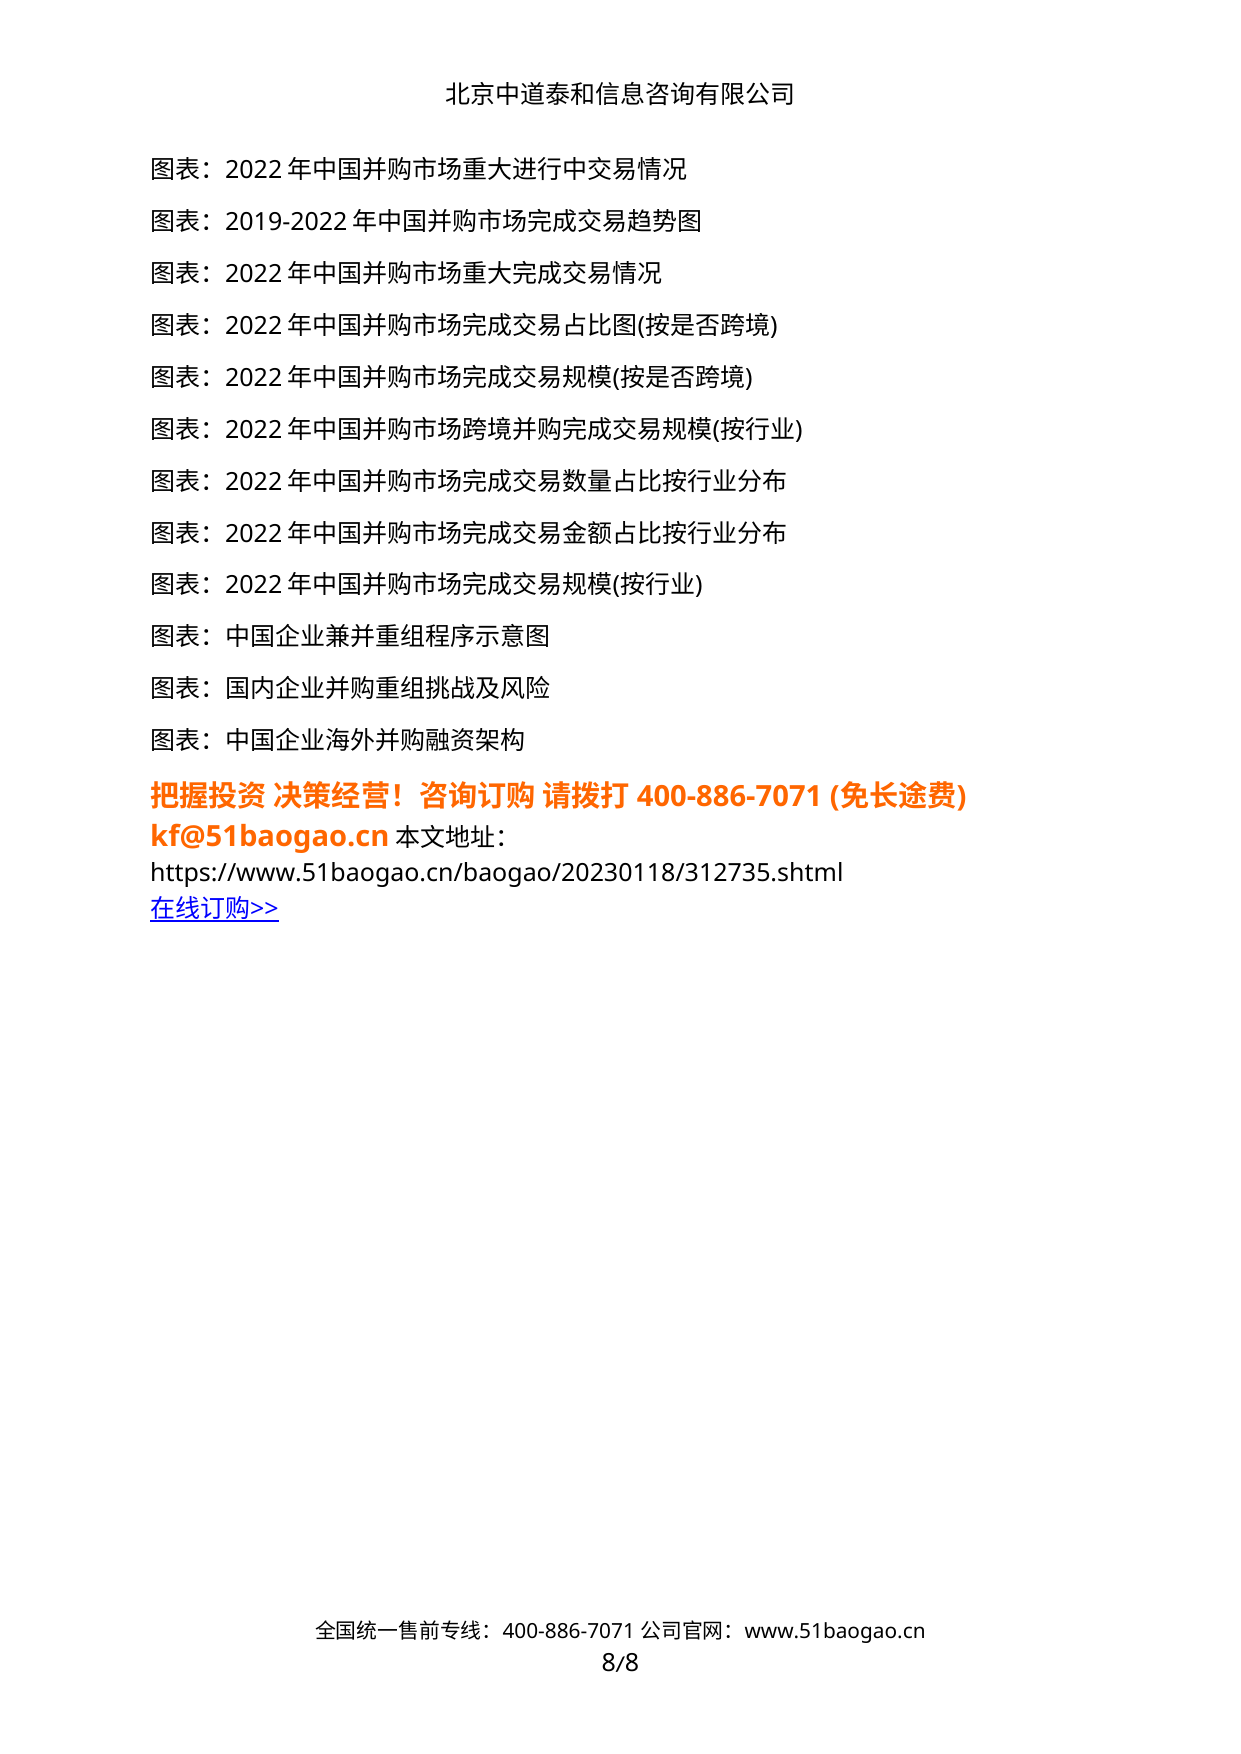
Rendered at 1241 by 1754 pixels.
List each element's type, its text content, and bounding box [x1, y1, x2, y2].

text 图表：2022年中国并购市场重大完成交易情况 [150, 254, 1090, 290]
text 图表：2022年中国并购市场重大进行中交易情况 [150, 150, 1090, 186]
text 图表：2019-2022年中国并购市场完成交易趋势图 [150, 202, 1090, 238]
text 把握投资 决策经营！咨询订购 请拨打 400-886-7071 (免长途费) kf@51baogao.cn本文地址：https://www.51baogao.cn/baogao/20230118/312735.shtml [150, 772, 1090, 889]
text 图表：2022年中国并购市场完成交易规模(按行业) [150, 565, 1090, 601]
text 图表：中国企业兼并重组程序示意图 [150, 617, 1090, 653]
text 图表：2022年中国并购市场完成交易金额占比按行业分布 [150, 513, 1090, 549]
text 图表：2022年中国并购市场完成交易规模(按是否跨境) [150, 357, 1090, 394]
text 图表：中国企业海外并购融资架构 [150, 721, 1090, 757]
text 图表：2022年中国并购市场完成交易占比图(按是否跨境) [150, 306, 1090, 342]
text 图表：2022年中国并购市场跨境并购完成交易规模(按行业) [150, 409, 1090, 446]
text 图表：国内企业并购重组挑战及风险 [150, 669, 1090, 705]
text 在线订购>> [150, 889, 1090, 925]
text 图表：2022年中国并购市场完成交易数量占比按行业分布 [150, 461, 1090, 497]
